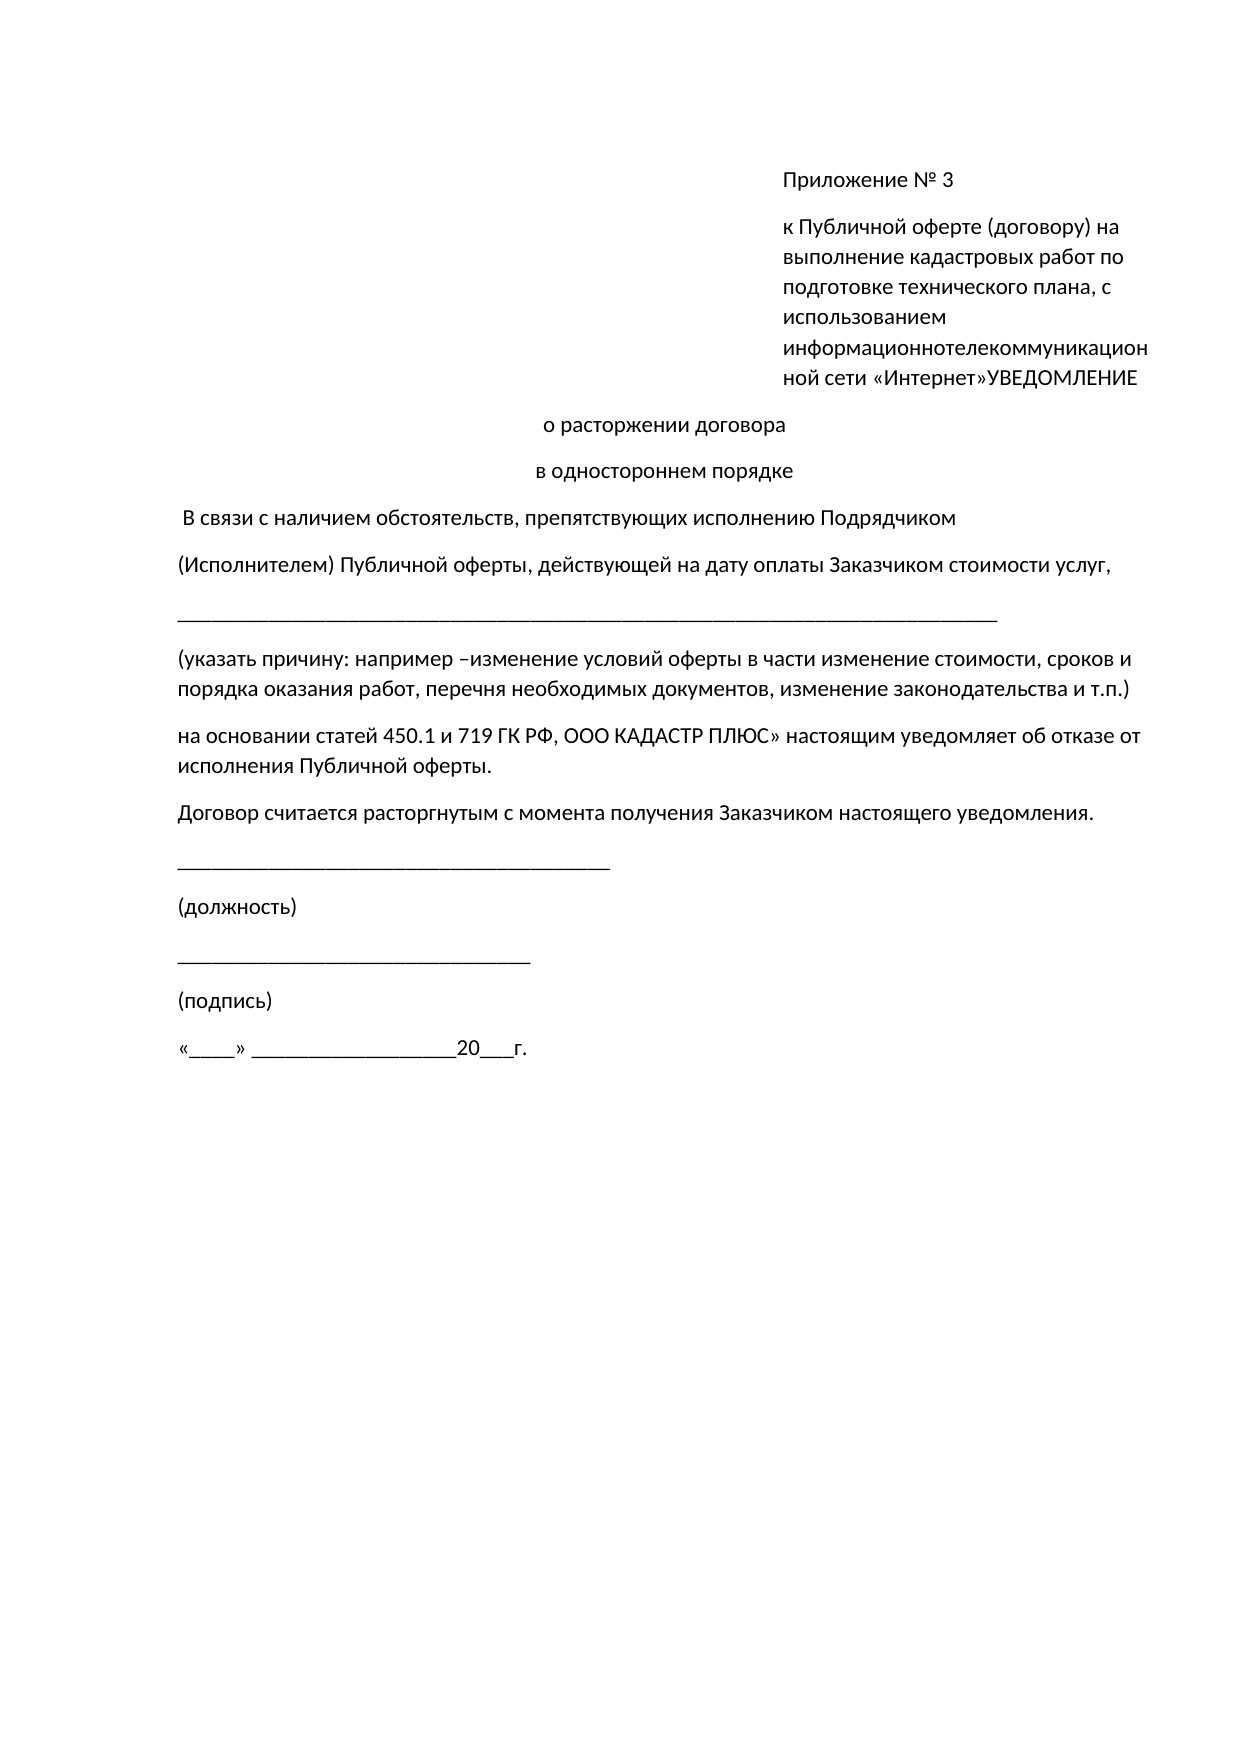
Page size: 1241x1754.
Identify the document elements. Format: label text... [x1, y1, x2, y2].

text (указать причину: например –изменение условий оферты в части изменение стоимости, сроков и порядка оказания работ, перечня необходимых документов, изменение законодательства и т.п.) [177, 644, 1152, 702]
text к Публичной оферте (договору) на выполнение кадастровых работ по подготовке технического плана, с использованием информационнотелекоммуникационной сети «Интернет»УВЕДОМЛЕНИЕ [783, 212, 1152, 391]
text В связи с наличием обстоятельств, препятствующих исполнению Подрядчиком [177, 503, 1152, 532]
text (Исполнителем) Публичной оферты, действующей на дату оплаты Заказчиком стоимости услуг, [177, 550, 1152, 578]
text ________________________________________________________________________ [177, 597, 1152, 625]
text о расторжении договора [177, 410, 1152, 438]
text ______________________________________ [177, 845, 1152, 873]
text (должность) [177, 892, 1152, 920]
text (подпись) [177, 986, 1152, 1014]
text «____» __________________20___г. [177, 1033, 1152, 1061]
text на основании статей 450.1 и 719 ГК РФ, ООО КАДАСТР ПЛЮС» настоящим уведомляет об отказе от исполнения Публичной оферты. [177, 721, 1152, 779]
text в одностороннем порядке [177, 457, 1152, 485]
text _______________________________ [177, 939, 1152, 967]
text Приложение № 3 [783, 165, 1152, 193]
text Договор считается расторгнутым с момента получения Заказчиком настоящего уведомления. [177, 798, 1152, 826]
